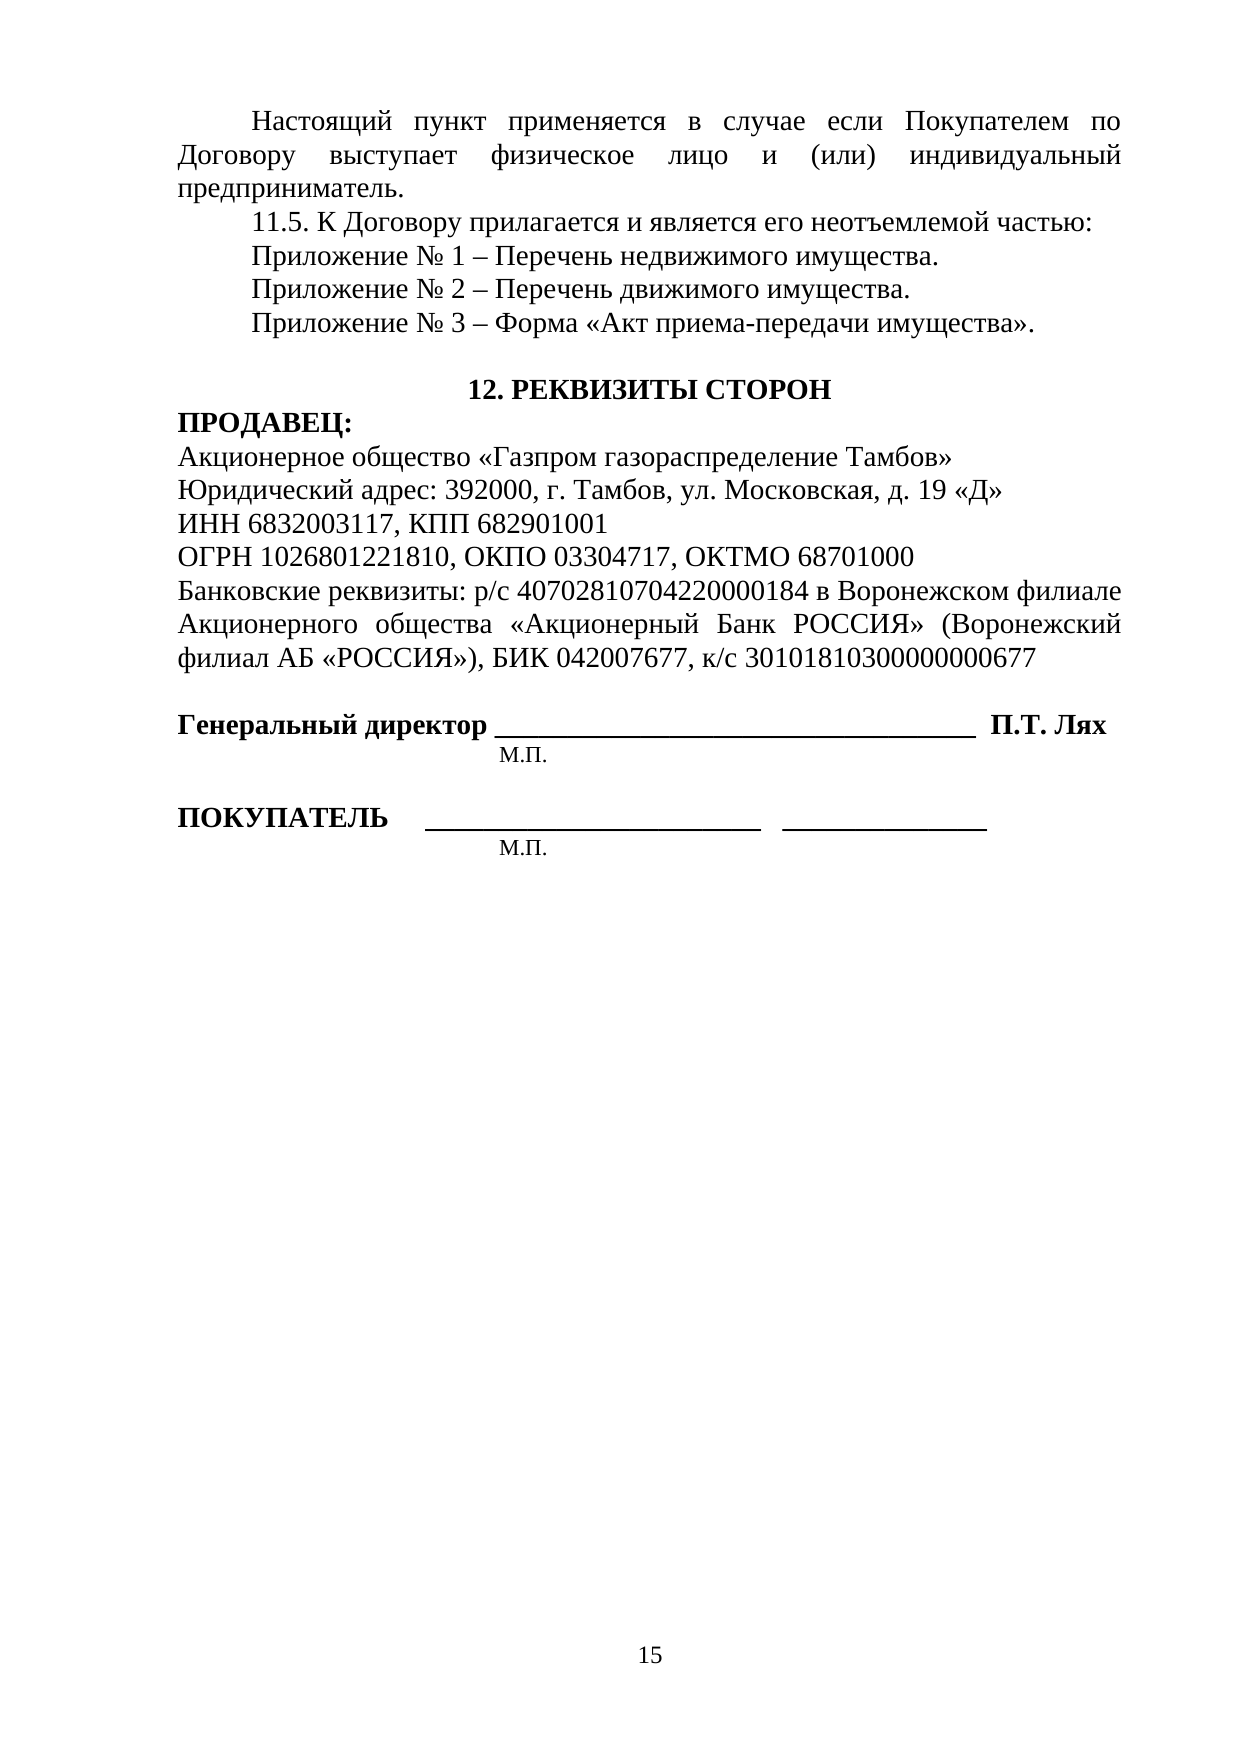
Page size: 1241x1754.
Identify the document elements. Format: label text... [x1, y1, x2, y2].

text М.П. [177, 741, 1122, 767]
text Акционерное общество «Газпром газораспределение Тамбов» [177, 439, 1122, 472]
text Генеральный директор _________________________________ П.Т. Лях [177, 707, 1122, 741]
text Банковские реквизиты: р/с 40702810704220000184 в Воронежском филиале Акционерного общества «Акционерный Банк РОССИЯ» (Воронежский филиал АБ «РОССИЯ»), БИК 042007677, к/с 30101810300000000677 [177, 573, 1122, 674]
text 11.5. К Договору прилагается и является его неотъемлемой частью: [177, 204, 1122, 238]
text 12. РЕКВИЗИТЫ СТОРОН [177, 372, 1122, 405]
list Настоящий пункт применяется в случае если Покупателем по Договору выступает физическое лицо и (или) индивидуальный предприниматель. [177, 103, 1122, 204]
text М.П. [177, 834, 1122, 861]
text ПОКУПАТЕЛЬ _______________________ ______________ [177, 801, 1122, 834]
text ПРОДАВЕЦ: [177, 405, 1122, 439]
text ИНН 6832003117, КПП 682901001 [177, 506, 1122, 539]
text Приложение № 3 – Форма «Акт приема-передачи имущества». [177, 305, 1122, 338]
text ОГРН 1026801221810, ОКПО 03304717, ОКТМО 68701000 [177, 539, 1122, 573]
text Приложение № 1 – Перечень недвижимого имущества. [177, 238, 1122, 271]
text Приложение № 2 – Перечень движимого имущества. [177, 271, 1122, 305]
text Юридический адрес: . Тамбов, ул. Московская, д. 19 «Д» [177, 472, 1122, 506]
